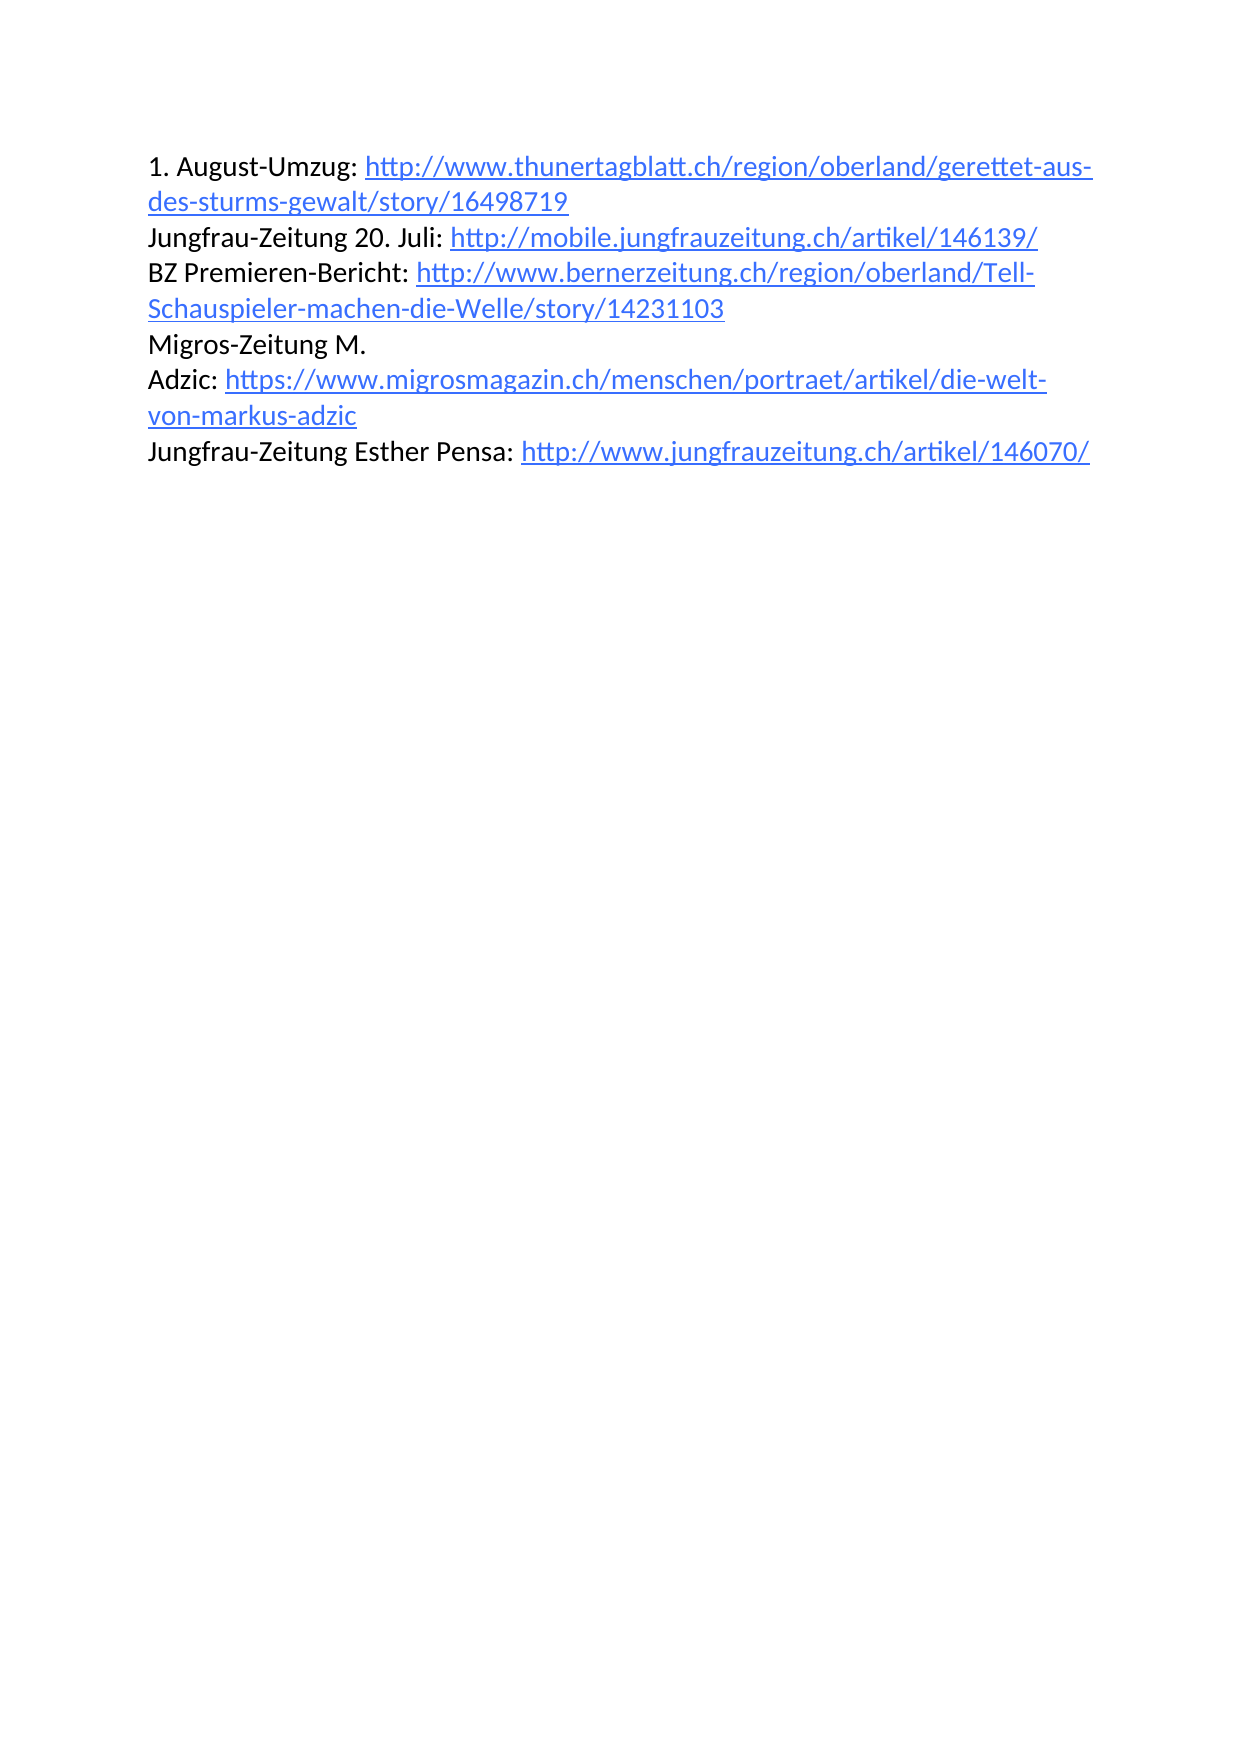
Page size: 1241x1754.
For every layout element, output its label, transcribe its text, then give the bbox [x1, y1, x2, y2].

text BZ Premieren-Bericht: http://www.bernerzeitung.ch/region/oberland/Tell-Schauspieler-machen-die-Welle/story/14231103 [148, 254, 1093, 326]
text Jungfrau-Zeitung 20. Juli: http://mobile.jungfrauzeitung.ch/artikel/146139/ [148, 219, 1093, 254]
text Jungfrau-Zeitung Esther Pensa: http://www.jungfrauzeitung.ch/artikel/146070/ [148, 433, 1093, 468]
text 1. August-Umzug: http://www.thunertagblatt.ch/region/oberland/gerettet-aus-des-sturms-gewalt/story/16498719 [148, 148, 1093, 219]
text Migros-Zeitung M. Adzic: https://www.migrosmagazin.ch/menschen/portraet/artikel/die-welt-von-markus-adzic [148, 326, 1093, 433]
